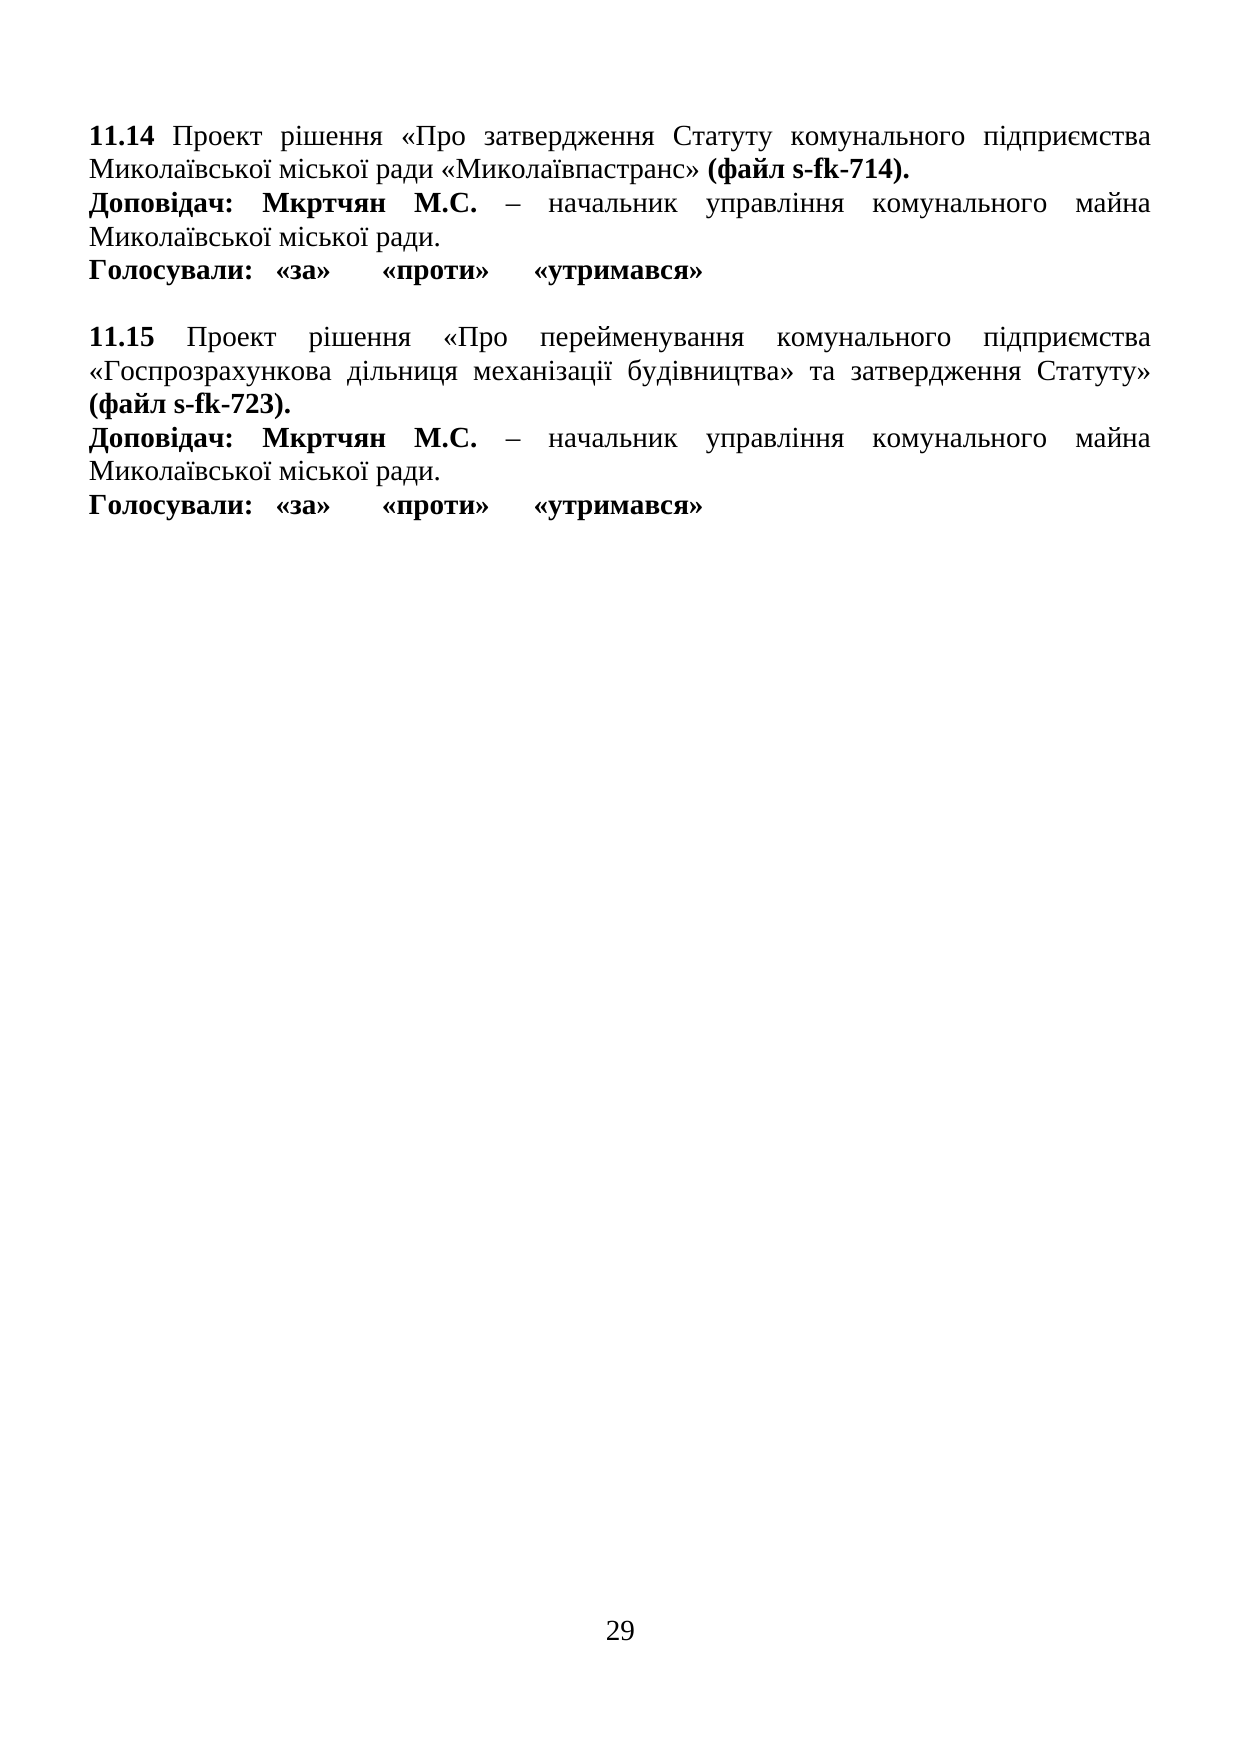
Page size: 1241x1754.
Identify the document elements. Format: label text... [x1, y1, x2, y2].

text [89, 185, 1152, 252]
text 11.15 Проект рішення «Про перейменування комунального підприємства «Госпрозрахункова дільниця механізації будівництва» та затвердження Статуту» (файл s-fk-723). [89, 319, 1152, 420]
text Голосували: «за» «проти» «утримався» [89, 487, 1152, 521]
text Голосували: «за» «проти» «утримався» [89, 252, 1152, 286]
text 11.14 Проект рішення «Про затвердження Статуту комунального підприємства Миколаївської міської ради «Миколаївпастранс» (файл s-fk-714). [89, 118, 1152, 185]
text Доповідач: Мкртчян М.С. – начальник управління комунального майна Миколаївської міської ради. [89, 420, 1152, 487]
